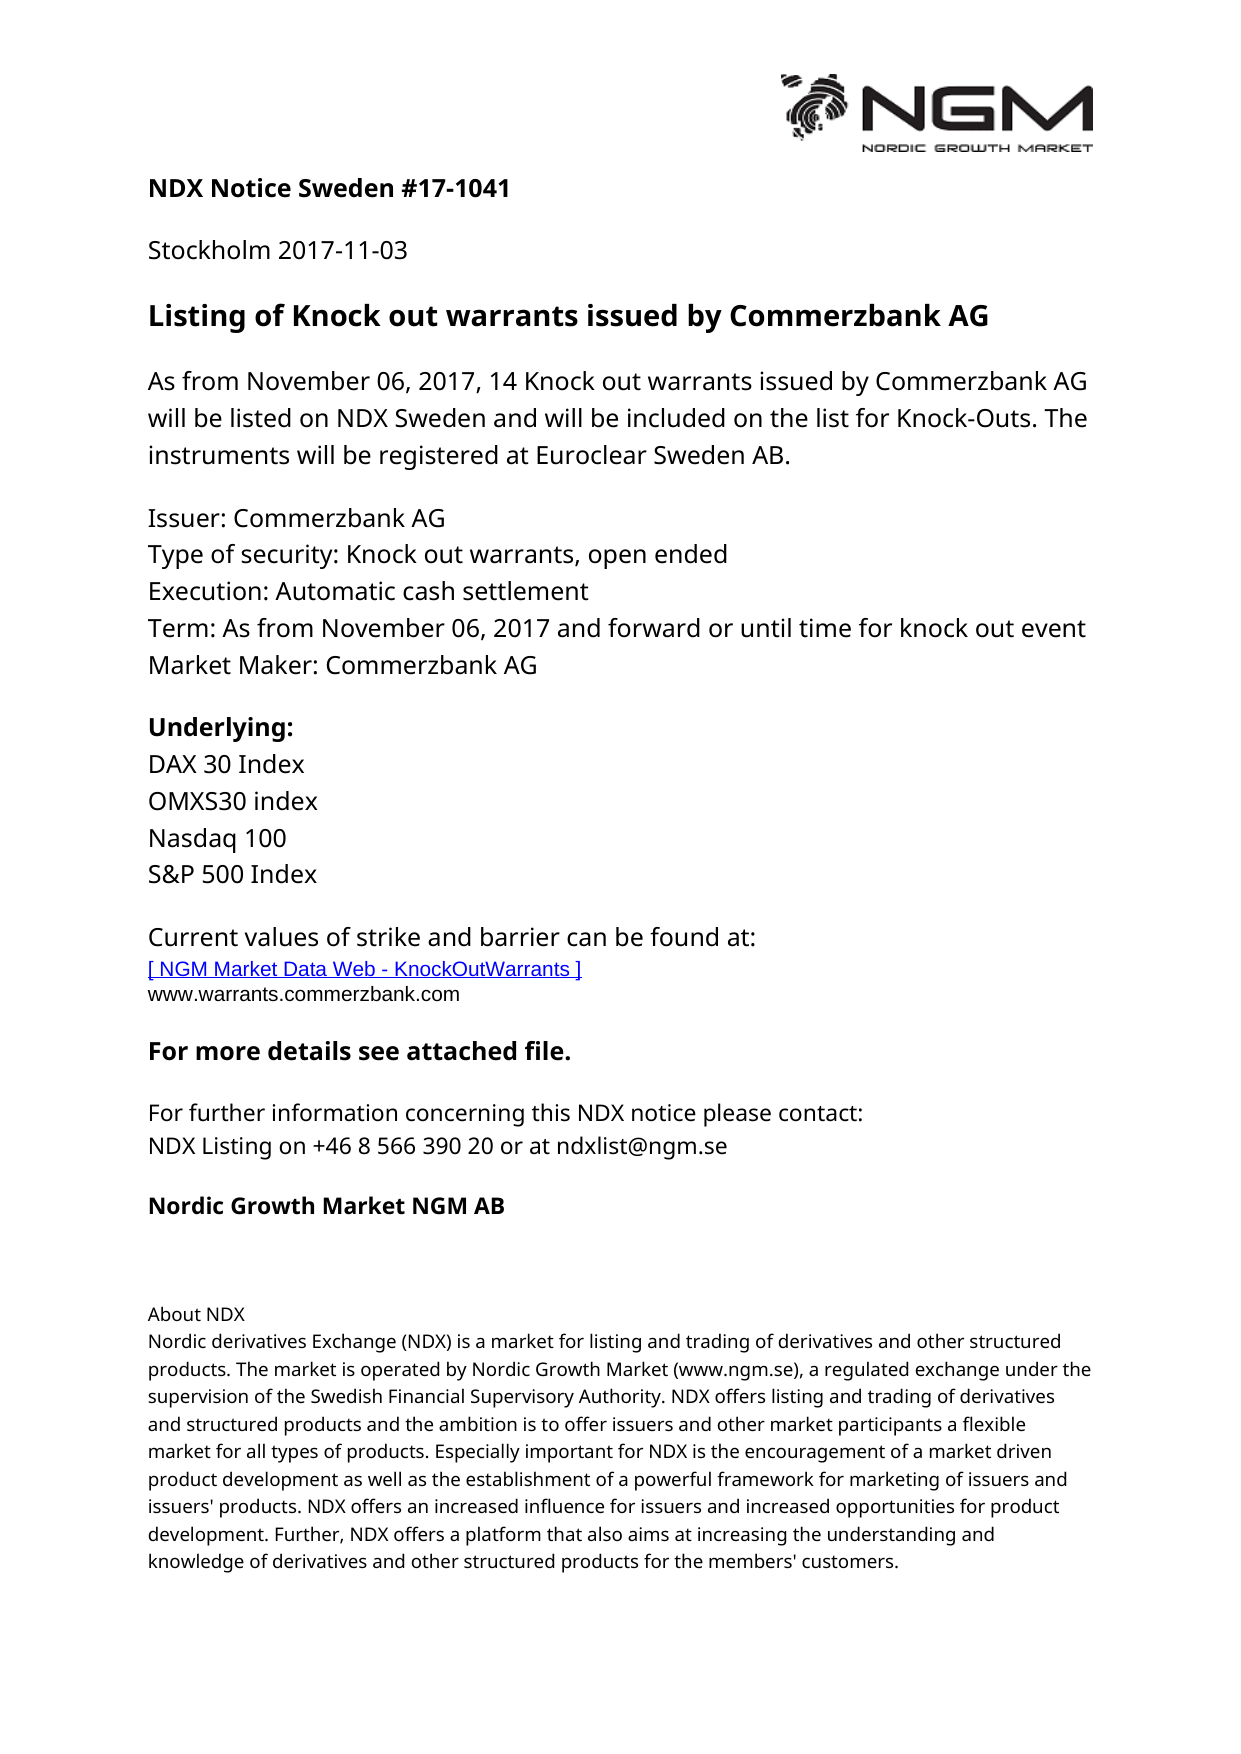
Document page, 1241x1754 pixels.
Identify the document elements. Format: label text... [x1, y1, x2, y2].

text Current values of strike and barrier can be found at: [148, 919, 1092, 954]
text Nasdaq 100 [148, 820, 1092, 854]
text Nordic derivatives Exchange (NDX) is a market for listing and trading of derivatives and other structured products. The market is operated by Nordic Growth Market (www.ngm.se), a regulated exchange under the supervision of the Swedish Financial Supervisory Authority. NDX offers listing and trading of derivatives and structured products and the ambition is to offer issuers and other market participants a flexible market for all types of products. Especially important for NDX is the encouragement of a market driven product development as well as the establishment of a powerful framework for marketing of issuers and issuers' products. NDX offers an increased influence for issuers and increased opportunities for product development. Further, NDX offers a platform that also aims at increasing the understanding and knowledge of derivatives and other structured products for the members' customers. [148, 1328, 1092, 1574]
text OMXS30 index [148, 783, 1092, 817]
text Market Maker: Commerzbank AG [148, 647, 1092, 681]
text NDX Listing on +46 8 566 390 20 or at ndxlist@ngm.se [148, 1130, 1092, 1161]
text Listing of Knock out warrants issued by Commerzbank AG [148, 295, 1092, 335]
text Execution: Automatic cash settlement [148, 574, 1092, 608]
text www.warrants.commerzbank.com [148, 982, 1092, 1006]
text As from November 06, 2017, 14 Knock out warrants issued by Commerzbank AG will be listed on NDX Sweden and will be included on the list for Knock-Outs. The instruments will be registered at Euroclear Sweden AB. [148, 364, 1092, 472]
picture [781, 74, 1093, 152]
text Term: As from November 06, 2017 and forward or until time for knock out event [148, 611, 1092, 644]
text [ NGM Market Data Web - KnockOutWarrants ] [148, 956, 1092, 980]
text DAX 30 Index [148, 747, 1092, 781]
text About NDX [148, 1301, 1092, 1327]
text Stockholm 2017-11-03 [148, 233, 1092, 267]
text Type of security: Knock out warrants, open ended [148, 537, 1092, 571]
text Nordic Growth Market NGM AB [148, 1190, 1092, 1221]
text S&P 500 Index [148, 857, 1092, 891]
text For more details see attached file. [148, 1034, 1092, 1068]
text Underlying: [148, 710, 1092, 744]
text For further information concerning this NDX notice please contact: [148, 1096, 1092, 1128]
text Issuer: Commerzbank AG [148, 500, 1092, 534]
text NDX Notice Sweden #17-1041 [148, 170, 1092, 204]
